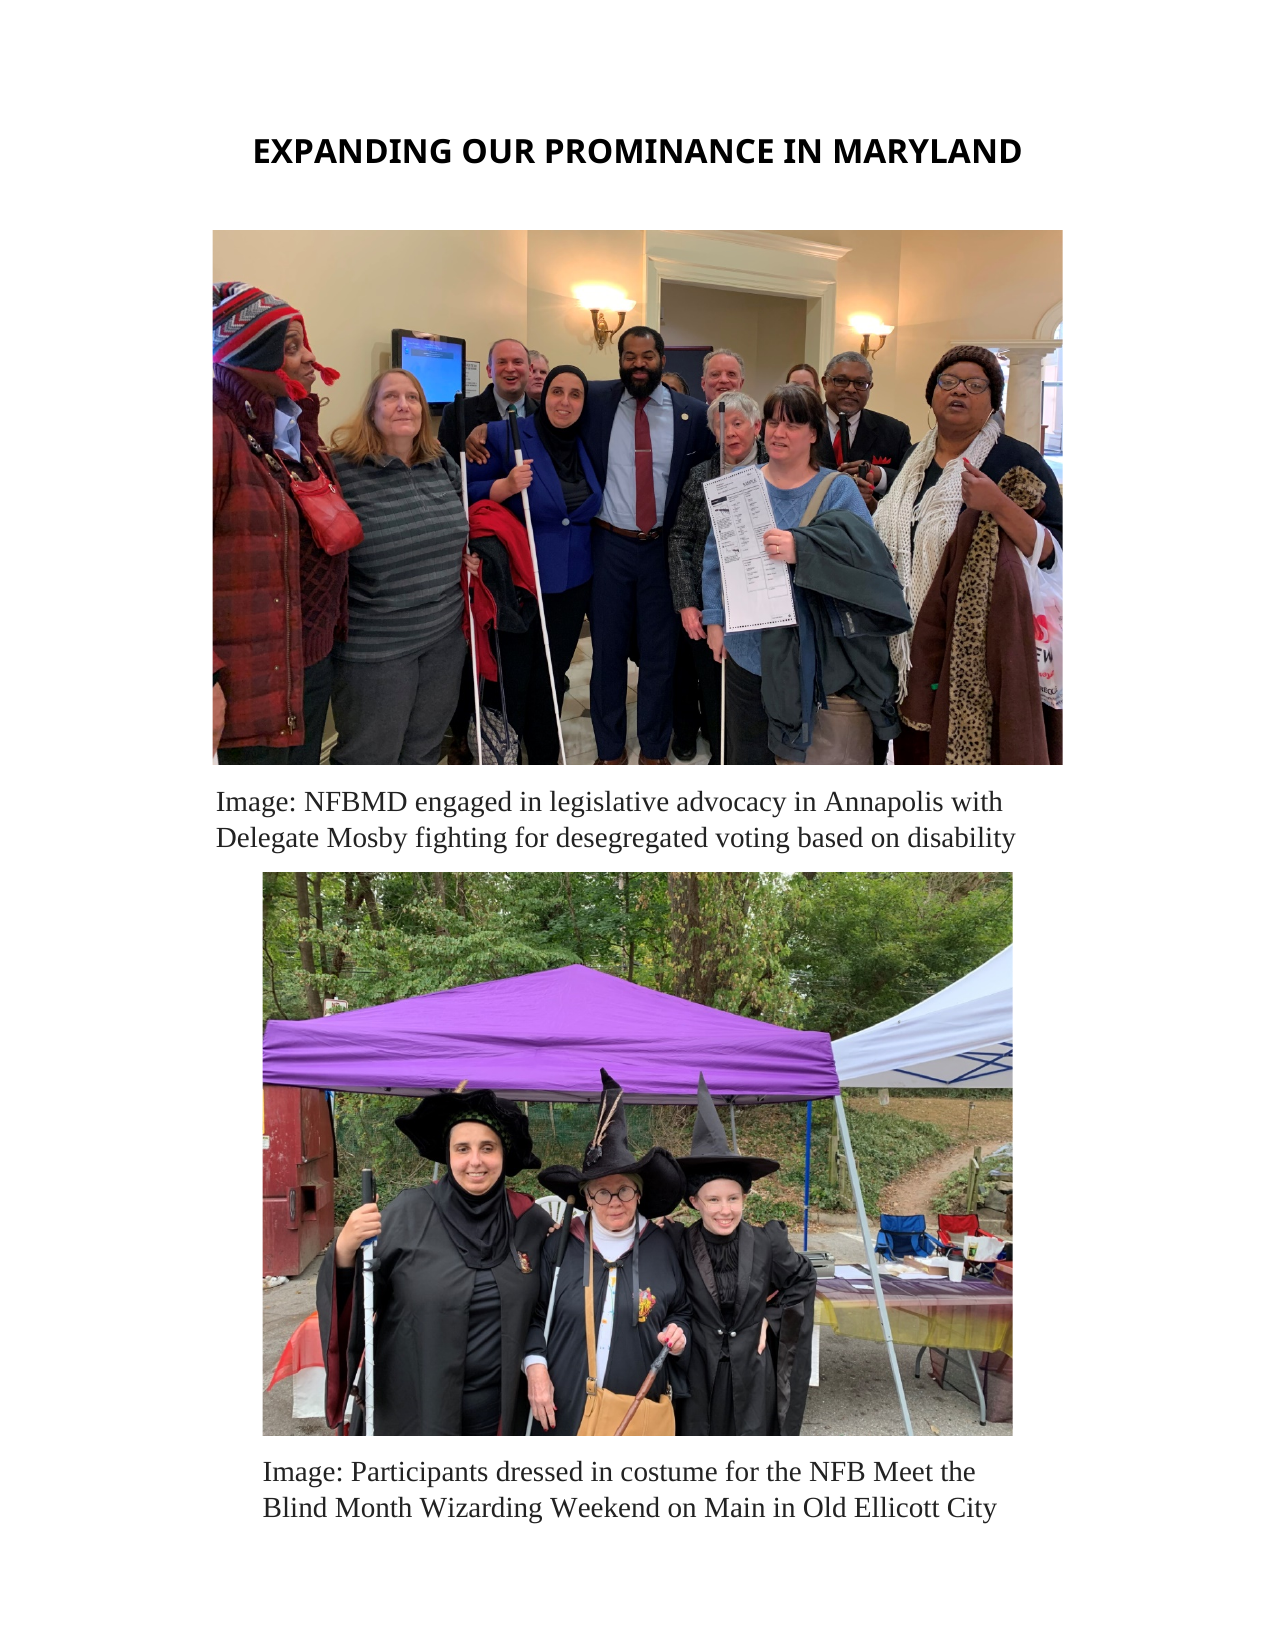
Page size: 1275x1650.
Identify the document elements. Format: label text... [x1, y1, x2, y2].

text Image: Participants dressed in costume for the NFB Meet the Blind Month Wizarding Weekend on Main in Old Ellicott City [262, 1454, 1031, 1524]
subtitle EXPANDING OUR PROMINANCE IN MARYLAND [150, 128, 1125, 173]
picture [262, 872, 1013, 1436]
text Image: NFBMD engaged in legislative advocacy in Annapolis with Delegate Mosby fighting for desegregated voting based on disability [216, 784, 1078, 853]
picture [212, 230, 1063, 765]
